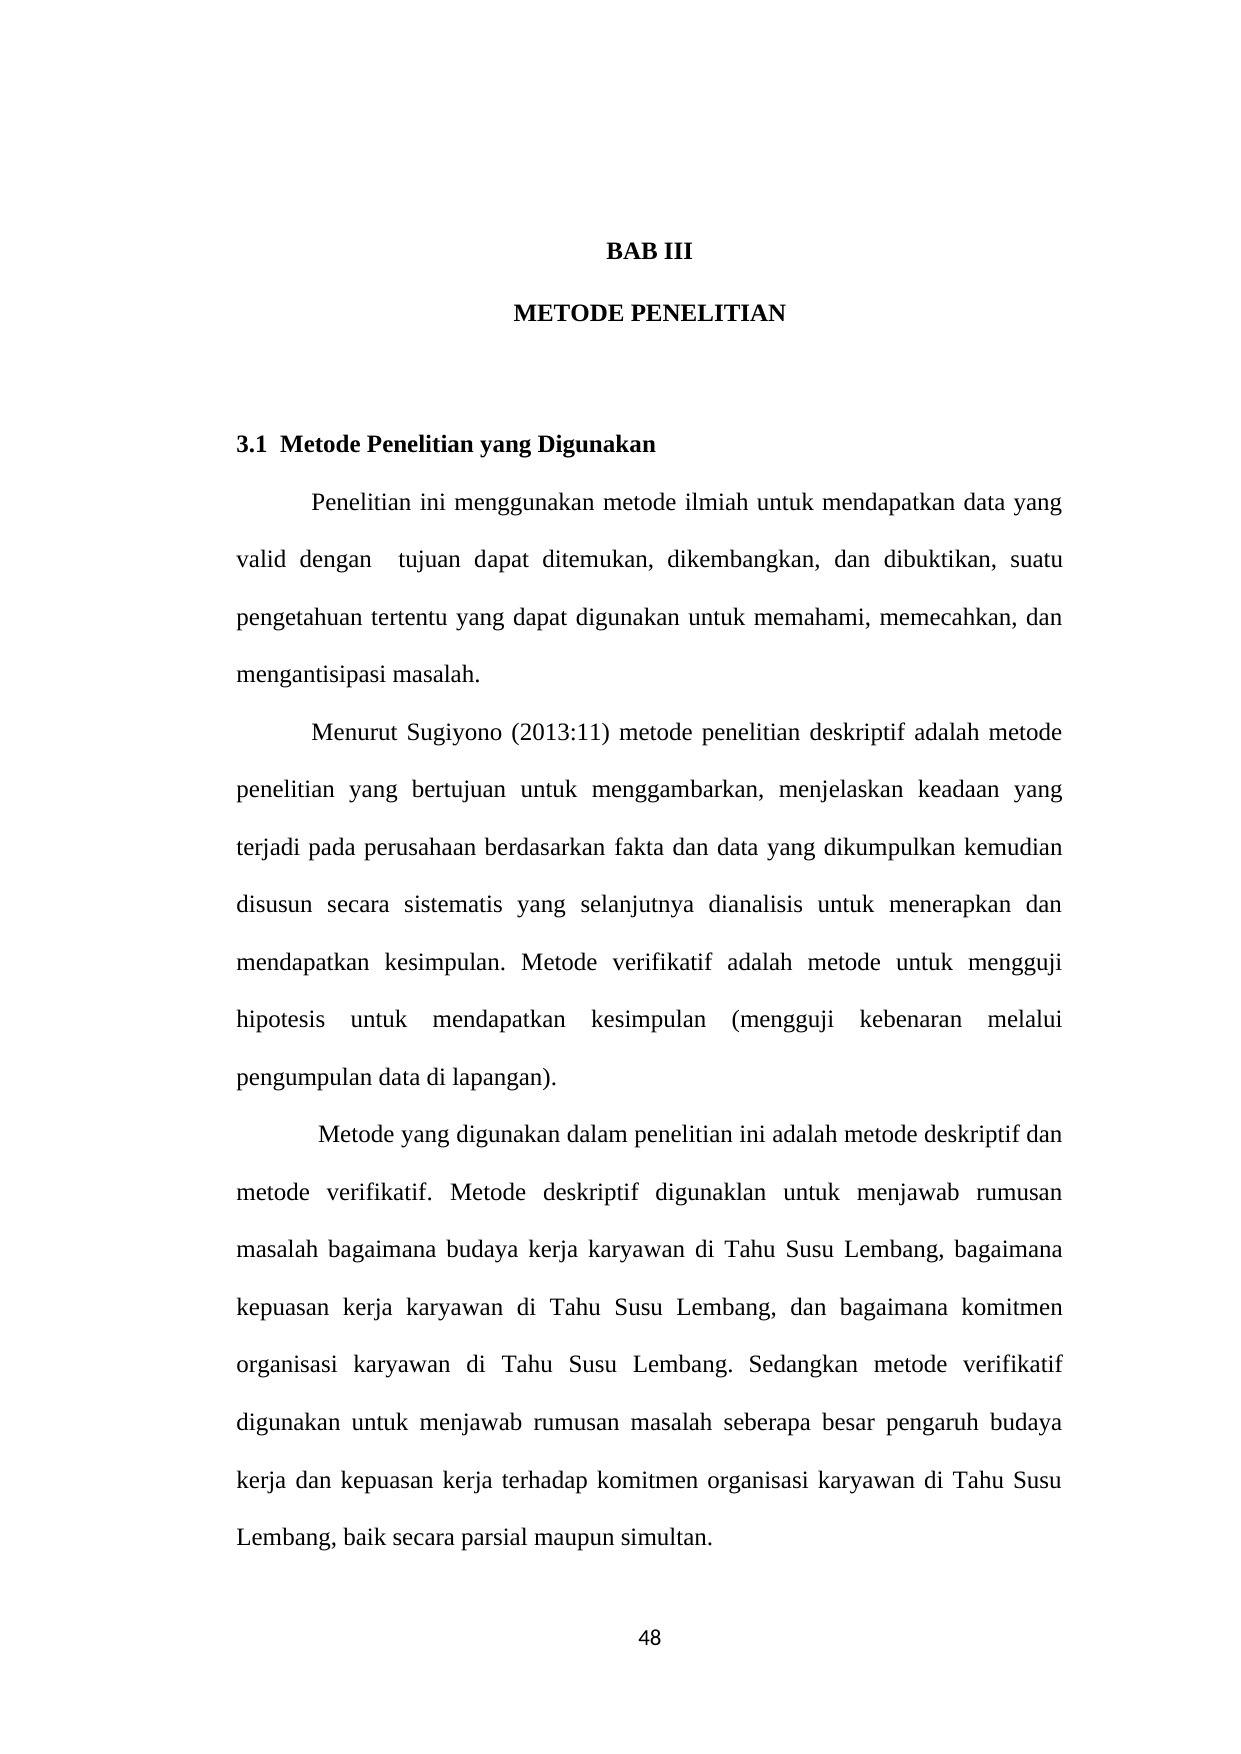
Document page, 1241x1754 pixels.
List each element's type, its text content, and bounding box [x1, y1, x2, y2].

list Penelitian ini menggunakan metode ilmiah untuk mendapatkan data yang valid dengan tujuan dapat ditemukan, dikembangkan, dan dibuktikan, suatu pengetahuan tertentu yang dapat digunakan untuk memahami, memecahkan, dan mengantisipasi masalah. [236, 487, 1063, 688]
text 3.1 Metode Penelitian yang Digunakan [236, 429, 1063, 458]
text BAB III [236, 236, 1063, 265]
text METODE PENELITIAN [236, 298, 1063, 327]
list Metode yang digunakan dalam penelitian ini adalah metode deskriptif dan metode verifikatif. Metode deskriptif digunaklan untuk menjawab rumusan masalah bagaimana budaya kerja karyawan di Tahu Susu Lembang, bagaimana kepuasan kerja karyawan di Tahu Susu Lembang, dan bagaimana komitmen organisasi karyawan di Tahu Susu Lembang. Sedangkan metode verifikatif digunakan untuk menjawab rumusan masalah seberapa besar pengaruh budaya kerja dan kepuasan kerja terhadap komitmen organisasi karyawan di Tahu Susu Lembang, baik secara parsial maupun simultan. [236, 1119, 1063, 1551]
list Menurut Sugiyono (2013:11) metode penelitian deskriptif adalah metode penelitian yang bertujuan untuk menggambarkan, menjelaskan keadaan yang terjadi pada perusahaan berdasarkan fakta dan data yang dikumpulkan kemudian disusun secara sistematis yang selanjutnya dianalisis untuk menerapkan dan mendapatkan kesimpulan. Metode verifikatif adalah metode untuk mengguji hipotesis untuk mendapatkan kesimpulan (mengguji kebenaran melalui pengumpulan data di lapangan). [236, 717, 1063, 1091]
